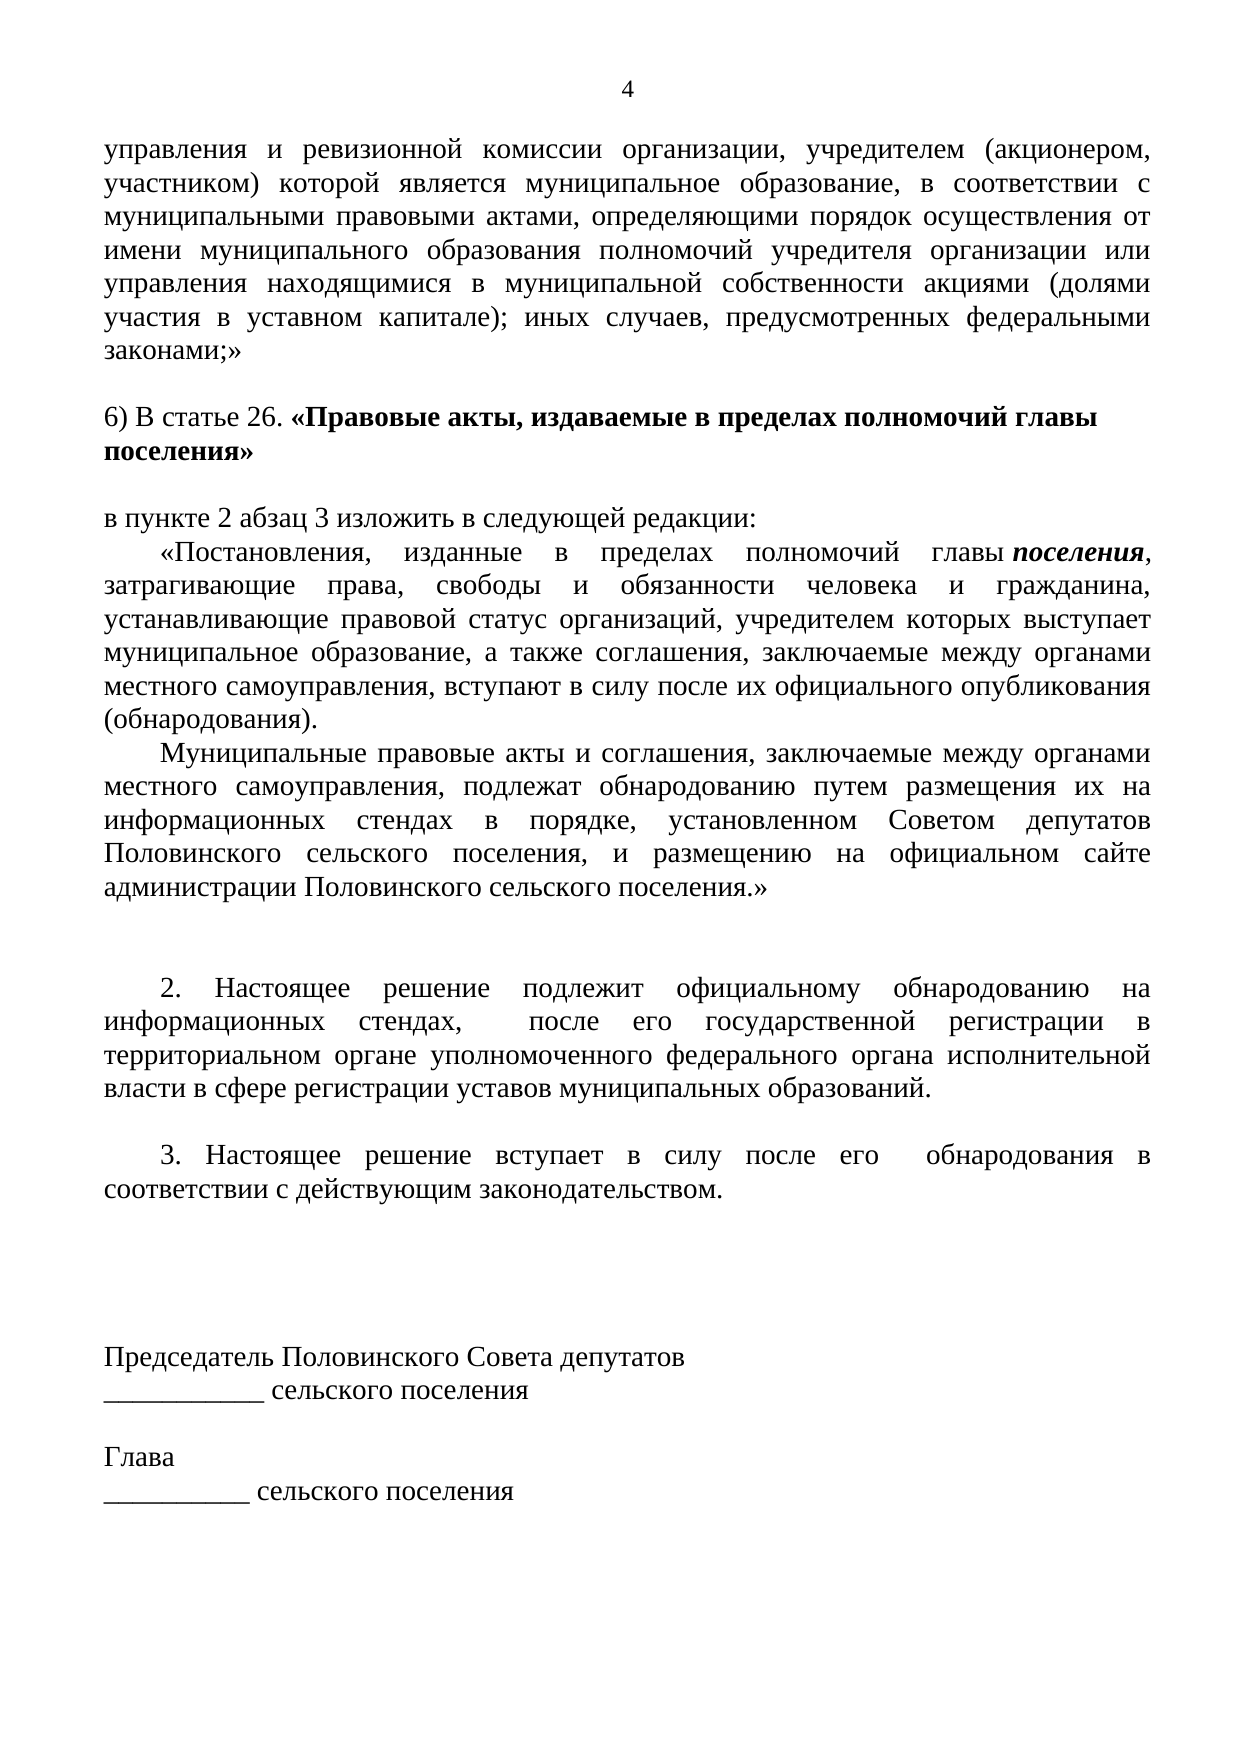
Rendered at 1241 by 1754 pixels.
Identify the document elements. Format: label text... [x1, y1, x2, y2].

text Председатель Половинского Совета депутатов [103, 1339, 1152, 1372]
text «Постановления, изданные в пределах полномочий главы поселения, затрагивающие права, свободы и обязанности человека и гражданина, устанавливающие правовой статус организаций, учредителем которых выступает муниципальное образование, а также соглашения, заключаемые между органами местного самоуправления, вступают в силу после их официального опубликования (обнародования). [103, 534, 1152, 735]
text Глава [103, 1439, 1152, 1473]
text 2. Настоящее решение подлежит официальному обнародованию на информационных стендах, после его государственной регистрации в территориальном органе уполномоченного федерального органа исполнительной власти в сфере регистрации уставов муниципальных образований. [103, 970, 1152, 1104]
text __________ сельского поселения [103, 1473, 1152, 1506]
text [103, 131, 1152, 366]
text Муниципальные правовые акты и соглашения, заключаемые между органами местного самоуправления, подлежат обнародованию путем размещения их на информационных стендах в порядке, установленном Советом депутатов Половинского сельского поселения, и размещению на официальном сайте администрации Половинского сельского поселения.» [103, 735, 1152, 903]
text 3. Настоящее решение вступает в силу после его обнародования в соответствии с действующим законодательством. [103, 1137, 1152, 1204]
text 6) В статье 26. «Правовые акты, издаваемые в пределах полномочий главы поселения» [103, 399, 1152, 467]
text в пункте 2 абзац 3 изложить в следующей редакции: [103, 500, 1152, 534]
text ___________ сельского поселения [103, 1372, 1152, 1406]
